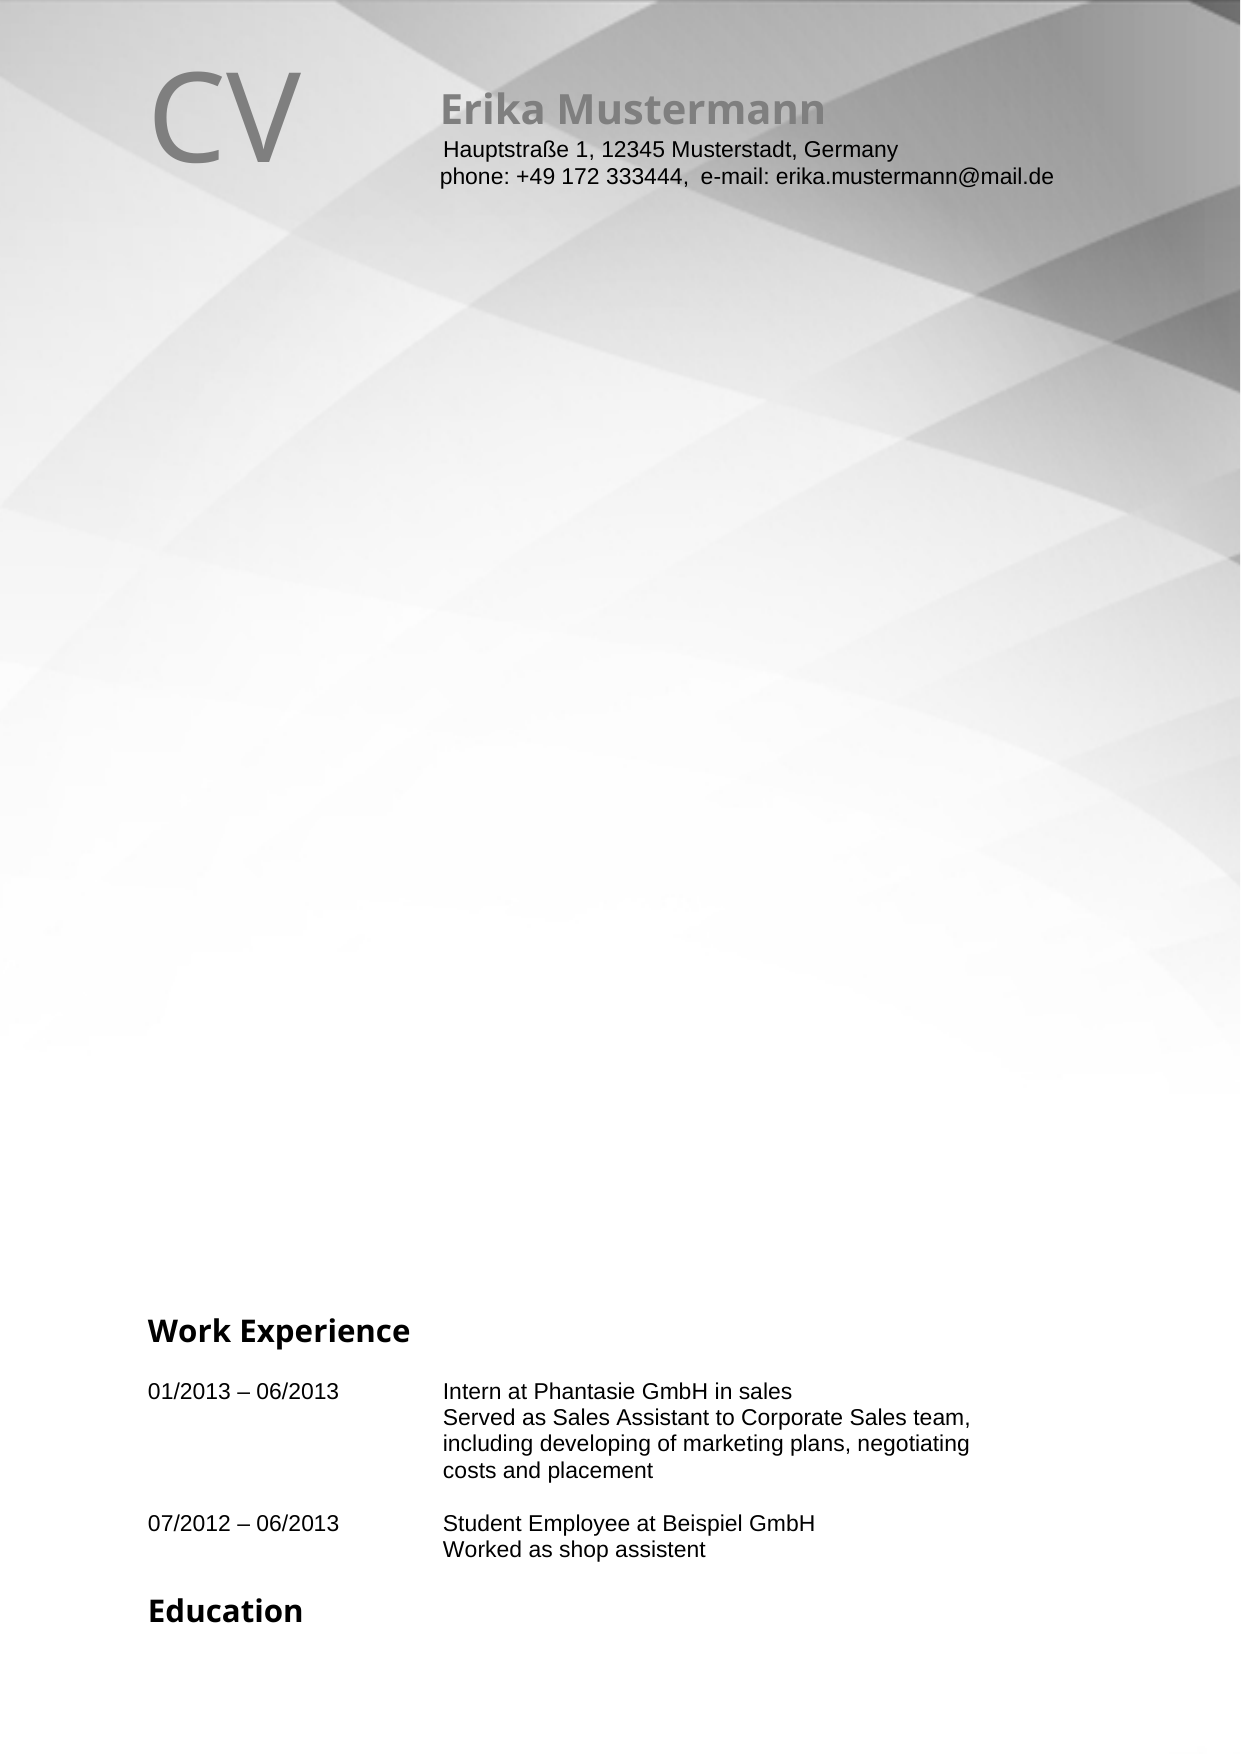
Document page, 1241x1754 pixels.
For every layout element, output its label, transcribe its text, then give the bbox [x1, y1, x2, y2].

text Worked as shop assistent [369, 1536, 1092, 1562]
text Served as Sales Assistant to Corporate Sales team, including developing of marketing plans, negotiating costs and placement [443, 1404, 1092, 1483]
text Education [148, 1588, 1092, 1631]
picture [0, 0, 1241, 1754]
text 07/2012 – 06/2013 Student Employee at Beispiel GmbH [148, 1509, 1092, 1536]
text Work Experience [148, 1309, 1092, 1351]
text 01/2013 – 06/2013 Intern at Phantasie GmbH in sales [148, 1378, 1092, 1404]
